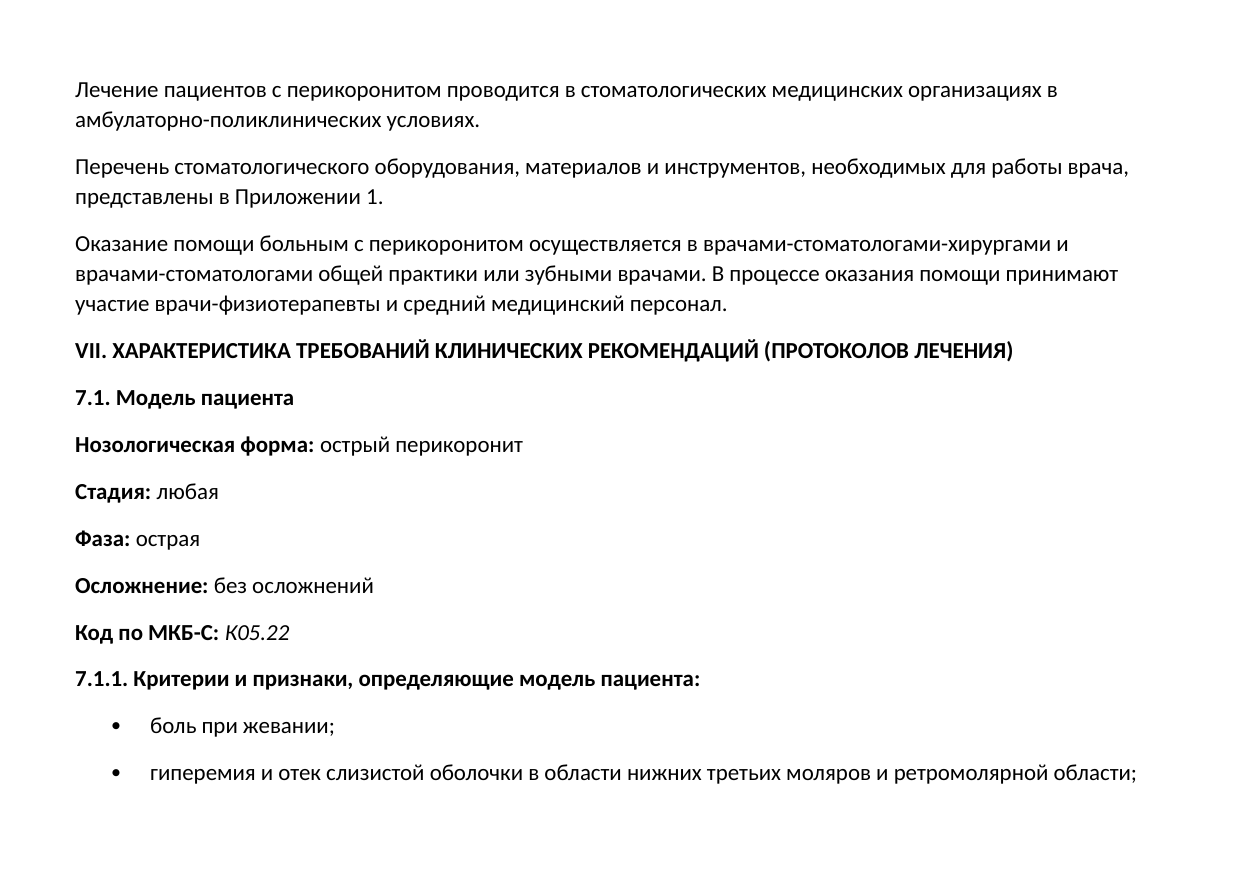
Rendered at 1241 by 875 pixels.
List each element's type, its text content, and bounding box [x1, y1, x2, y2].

text Код по МКБ-C: К05.22 [75, 618, 1165, 646]
list гиперемия и отек слизистой оболочки в области нижних третьих моляров и ретромолярной области; [112, 758, 1165, 786]
text Оказание помощи больным с перикоронитом осуществляется в врачами-стоматологами-хирургами и врачами-стоматологами общей практики или зубными врачами. В процессе оказания помощи принимают участие врачи-физиотерапевты и средний медицинский персонал. [75, 229, 1165, 318]
list боль при жевании; [112, 711, 1165, 739]
text 7.1.1. Критерии и признаки, определяющие модель пациента: [75, 664, 1165, 693]
text Осложнение: без осложнений [75, 571, 1165, 599]
text Нозологическая форма: острый перикоронит [75, 430, 1165, 458]
text Фаза: острая [75, 524, 1165, 552]
text 7.1. Модель пациента [75, 383, 1165, 411]
text Лечение пациентов с перикоронитом проводится в стоматологических медицинских организациях в амбулаторно-поликлинических условиях. [75, 75, 1165, 133]
text Перечень стоматологического оборудования, материалов и инструментов, необходимых для работы врача, представлены в Приложении 1. [75, 152, 1165, 210]
text VII. ХАРАКТЕРИСТИКА ТРЕБОВАНИЙ КЛИНИЧЕСКИХ РЕКОМЕНДАЦИЙ (ПРОТОКОЛОВ ЛЕЧЕНИЯ) [75, 336, 1165, 364]
text Стадия: любая [75, 477, 1165, 505]
